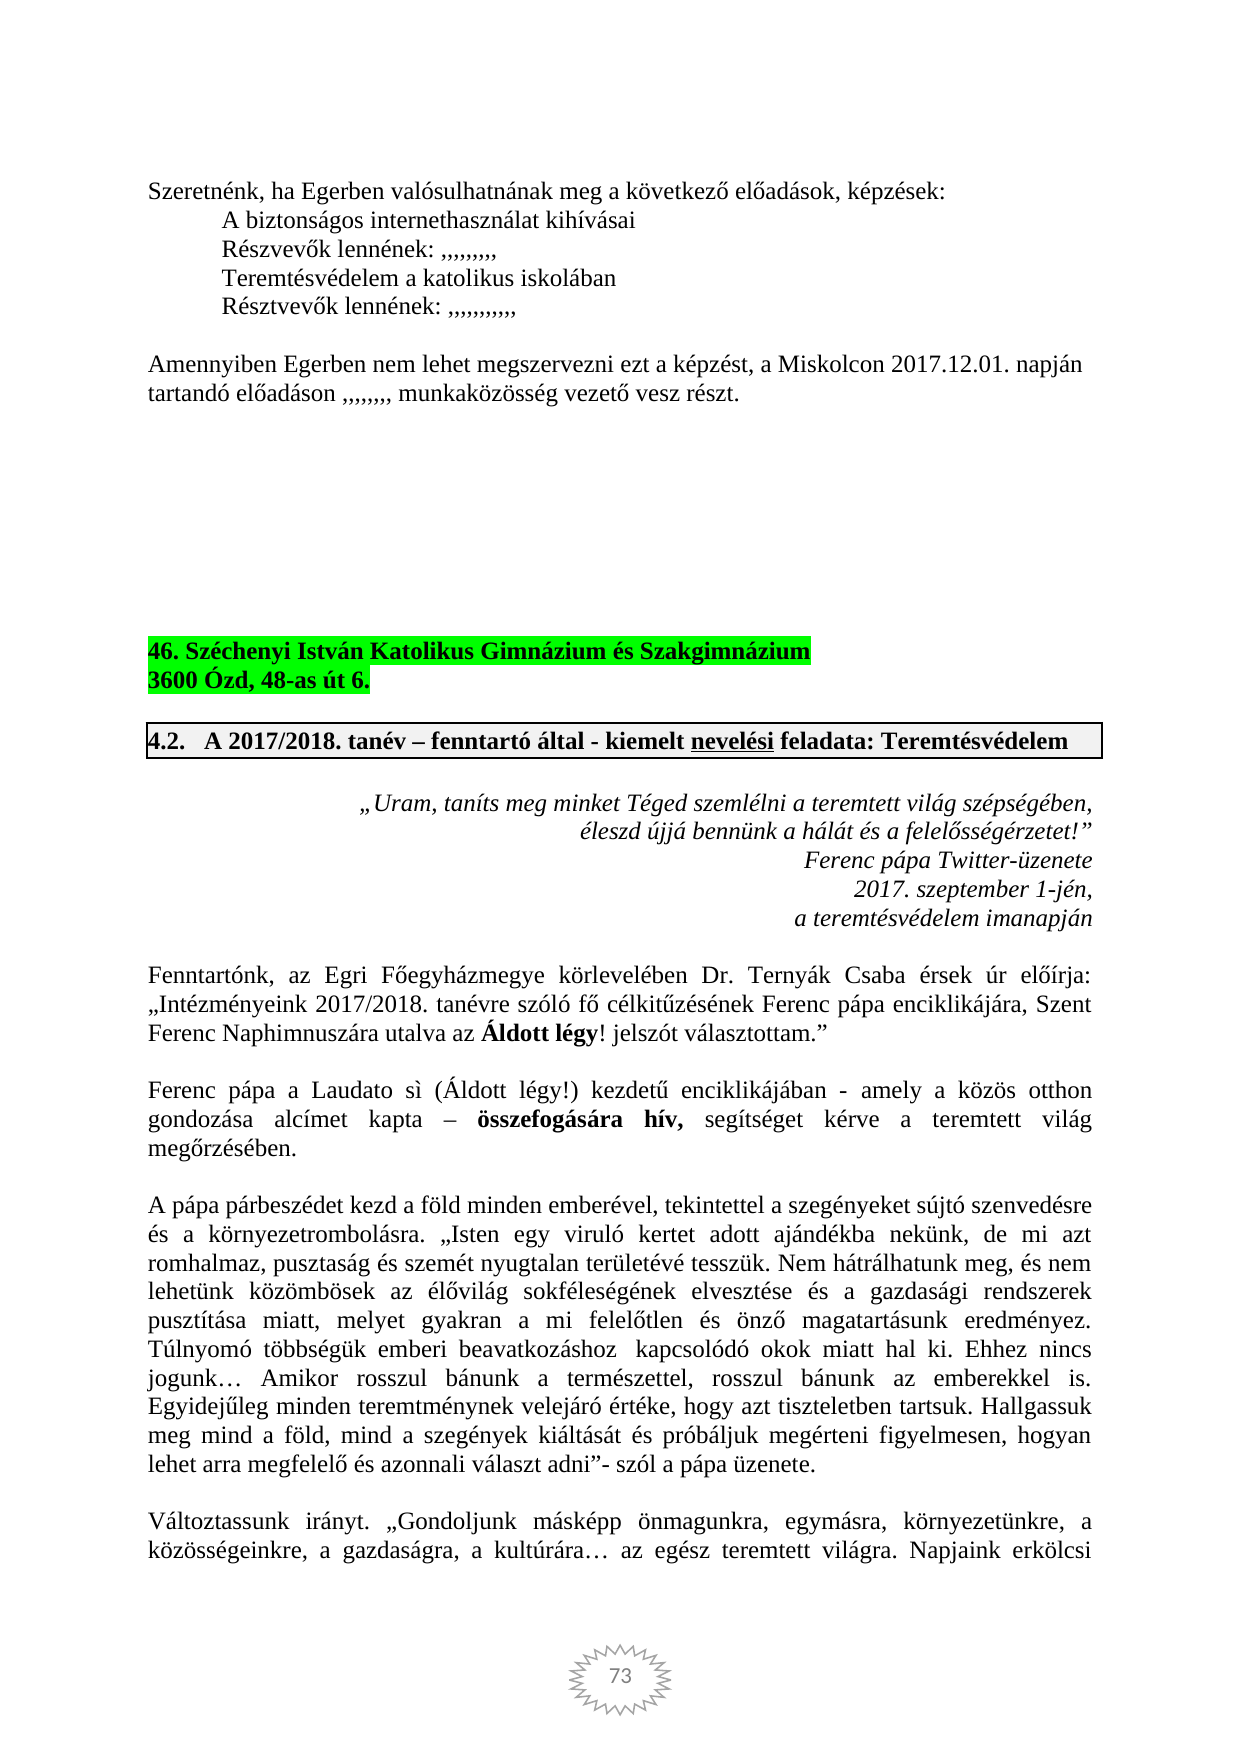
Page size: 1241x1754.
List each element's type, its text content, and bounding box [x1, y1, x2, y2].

text  Teremtésvédelem a katolikus iskolában [148, 263, 1093, 291]
text 46. Széchenyi István Katolikus Gimnázium és Szakgimnázium 3600 Ózd, 48-as út 6. [148, 636, 1093, 722]
text éleszd újjá bennünk a hálát és a felelősségérzetet!” Ferenc pápa Twitter-üzenete [148, 816, 1093, 874]
text  A biztonságos internethasználat kihívásai [148, 205, 1093, 234]
text Résztvevők lennének: ,,,,,,,,,,, [148, 291, 1093, 320]
text „Uram, taníts meg minket Téged szemlélni a teremtett világ szépségében, [148, 788, 1093, 816]
text Ferenc pápa a Laudato sì (Áldott légy!) kezdetű enciklikájában - amely a közös otthon gondozása alcímet kapta – összefogására hív, segítséget kérve a teremtett világ megőrzésében. [148, 1075, 1093, 1161]
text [148, 1506, 1093, 1564]
text 4.2. A 2017/2018. tanév – fenntartó által - kiemelt nevelési feladata: Teremtésvédelem [148, 724, 1101, 757]
text 2017. szeptember 1-jén, [148, 874, 1093, 903]
text Részvevők lennének: ,,,,,,,,, [148, 234, 1093, 263]
text Fenntartónk, az Egri Főegyházmegye körlevelében Dr. Ternyák Csaba érsek úr előírja: „Intézményeink 2017/2018. tanévre szóló fő célkitűzésének Ferenc pápa enciklikájára, Szent Ferenc Naphimnuszára utalva az Áldott légy! jelszót választottam.” [148, 960, 1093, 1046]
text Szeretnénk, ha Egerben valósulhatnának meg a következő előadások, képzések: [148, 176, 1093, 205]
text a teremtésvédelem imanapján [148, 903, 1093, 931]
text Amennyiben Egerben nem lehet megszervezni ezt a képzést, a Miskolcon 2017.12.01. napján tartandó előadáson ,,,,,,,, munkaközösség vezető vesz részt. [148, 349, 1093, 406]
text A pápa párbeszédet kezd a föld minden emberével, tekintettel a szegényeket sújtó szenvedésre és a környezetrombolásra. „Isten egy viruló kertet adott ajándékba nekünk, de mi azt romhalmaz, pusztaság és szemét nyugtalan területévé tesszük. Nem hátrálhatunk meg, és nem lehetünk közömbösek az élővilág sokféleségének elvesztése és a gazdasági rendszerek pusztítása miatt, melyet gyakran a mi felelőtlen és önző magatartásunk eredményez. Túlnyomó többségük emberi beavatkozáshoz kapcsolódó okok miatt hal ki. Ehhez nincs jogunk… Amikor rosszul bánunk a természettel, rosszul bánunk az emberekkel is. Egyidejűleg minden teremtménynek velejáró értéke, hogy azt tiszteletben tartsuk. Hallgassuk meg mind a föld, mind a szegények kiáltását és próbáljuk megérteni figyelmesen, hogyan lehet arra megfelelő és azonnali választ adni”- szól a pápa üzenete. [148, 1190, 1093, 1478]
